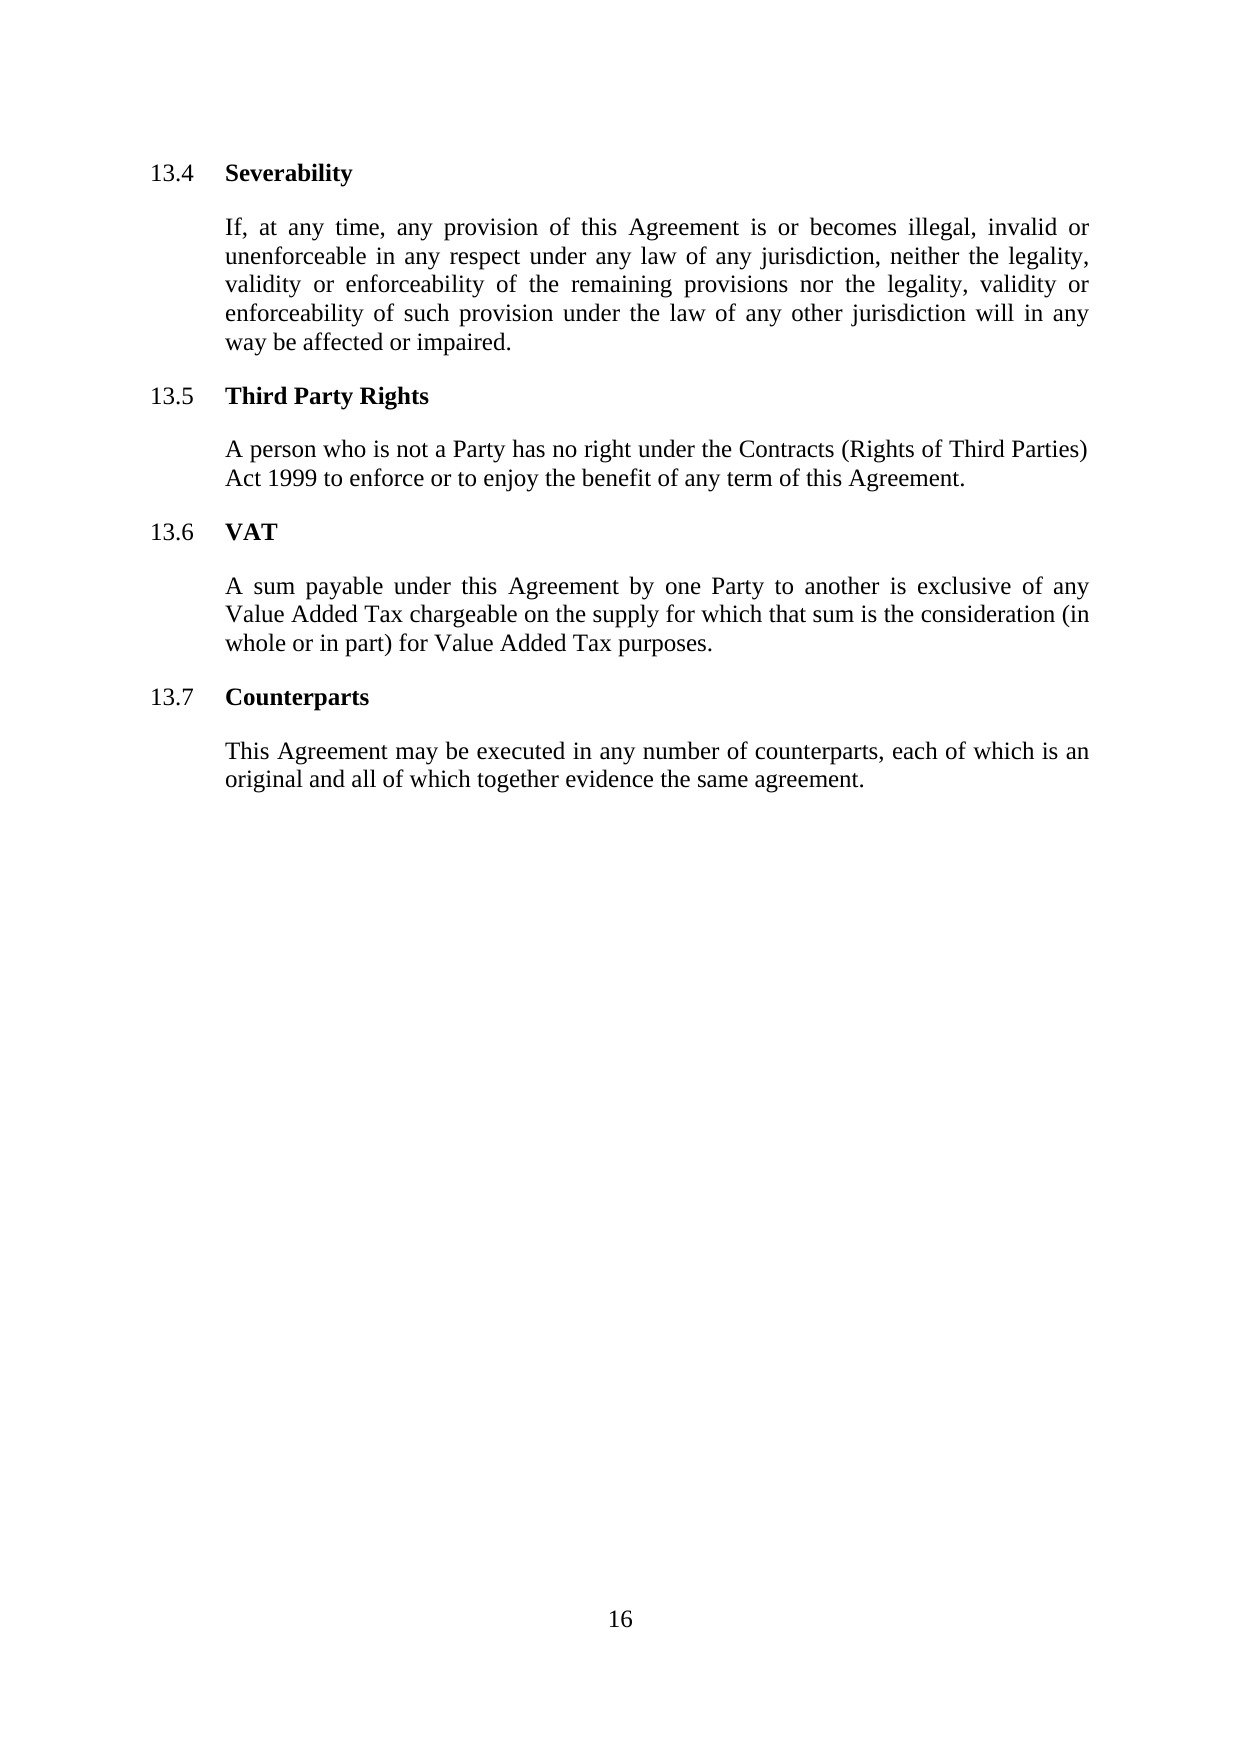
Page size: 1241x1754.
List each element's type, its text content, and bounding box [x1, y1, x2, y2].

text Counterparts [150, 682, 1090, 711]
text VAT [150, 517, 1090, 546]
text A person who is not a Party has no right under the Contracts (Rights of Third Parties) Act 1999 to enforce or to enjoy the benefit of any term of this Agreement. [225, 434, 1090, 492]
text Severability [150, 158, 1090, 187]
text This Agreement may be executed in any number of counterparts, each of which is an original and all of which together evidence the same agreement. [225, 736, 1090, 793]
text If, at any time, any provision of this Agreement is or becomes illegal, invalid or unenforceable in any respect under any law of any jurisdiction, neither the legality, validity or enforceability of the remaining provisions nor the legality, validity or enforceability of such provision under the law of any other jurisdiction will in any way be affected or impaired. [225, 212, 1090, 356]
text A sum payable under this Agreement by one Party to another is exclusive of any Value Added Tax chargeable on the supply for which that sum is the consideration (in whole or in part) for Value Added Tax purposes. [225, 571, 1090, 657]
text Third Party Rights [150, 381, 1090, 409]
